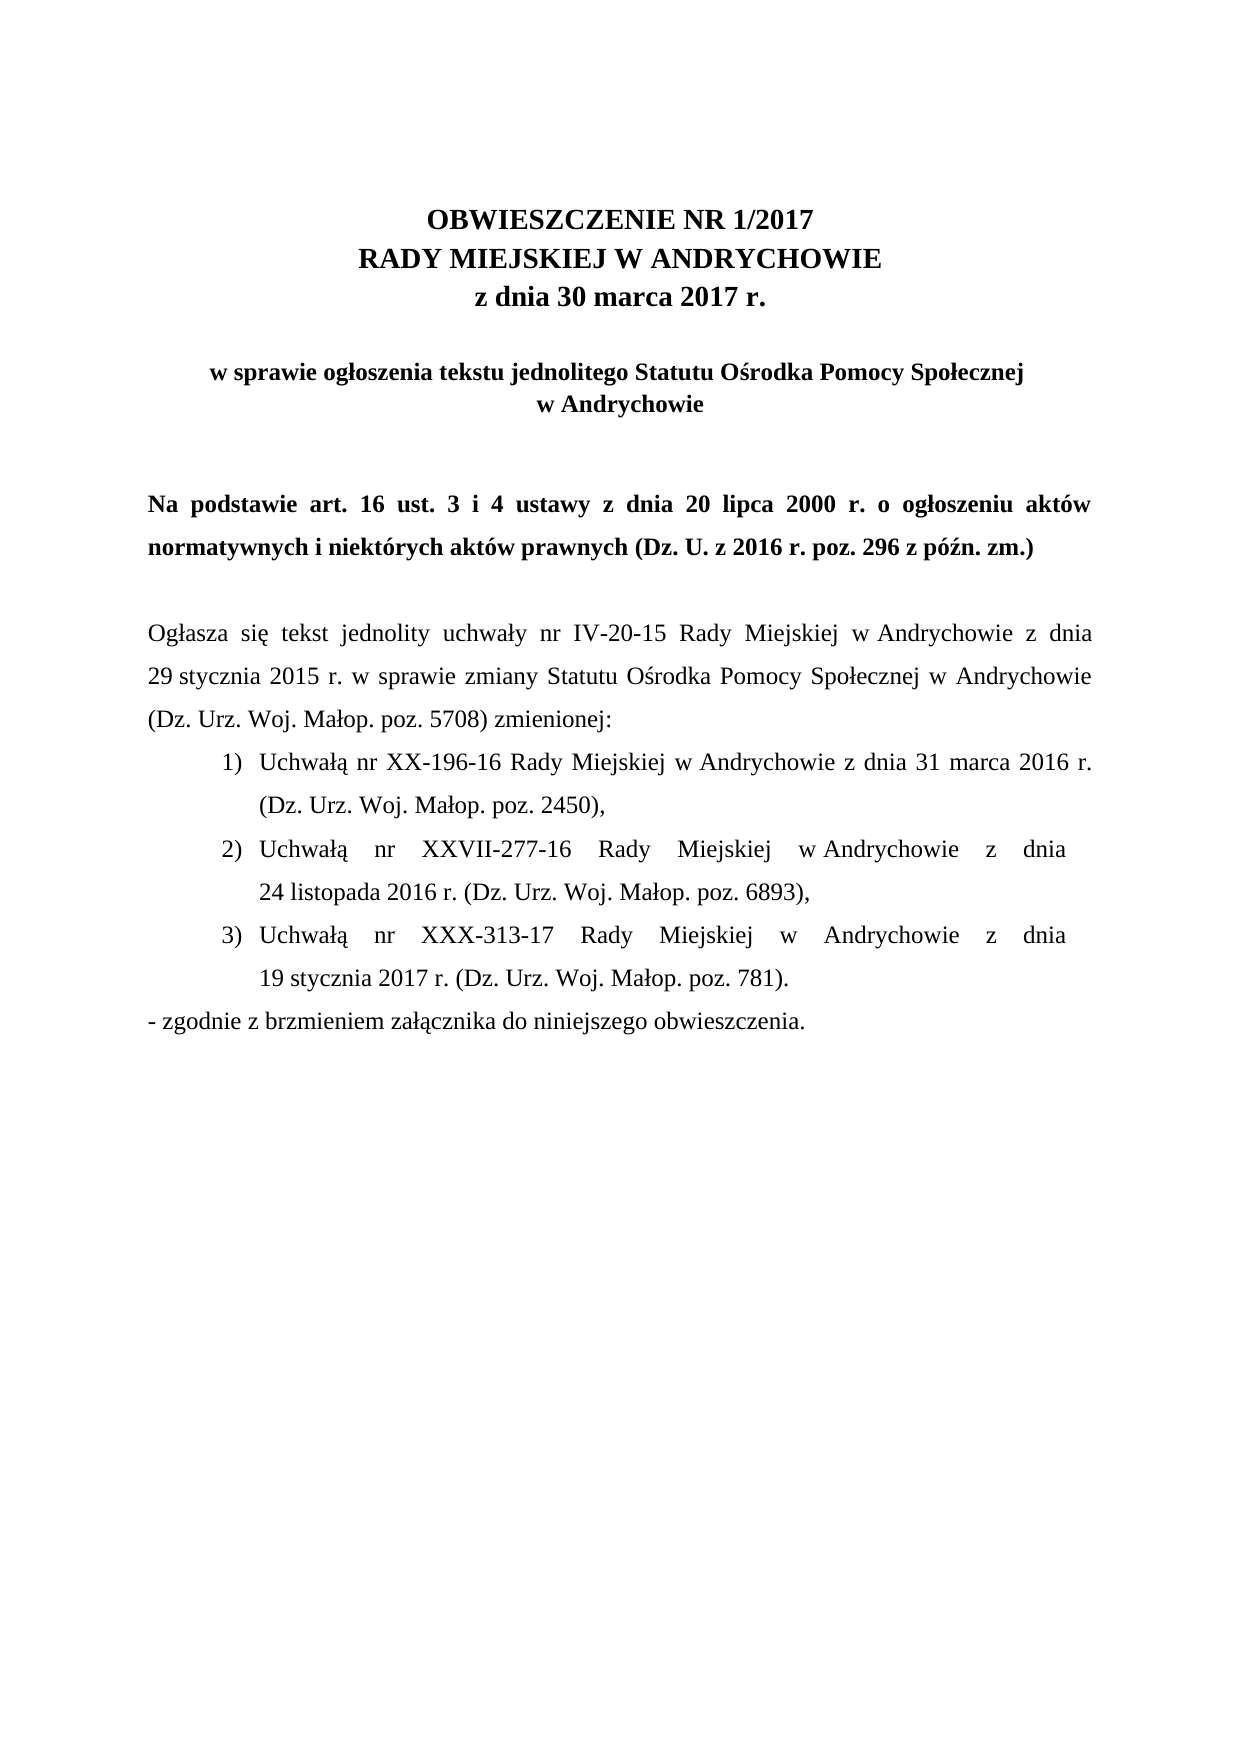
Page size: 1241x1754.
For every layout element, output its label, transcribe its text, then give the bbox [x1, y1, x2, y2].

text RADY MIEJSKIEJ W ANDRYCHOWIE [148, 241, 1093, 274]
list Uchwałą nr XXVII-277-16 Rady Miejskiej w Andrychowie z dnia 24 listopada 2016 r. (Dz. Urz. Woj. Małop. poz. 6893), [221, 834, 1093, 906]
text z dnia 30 marca 2017 r. [148, 279, 1093, 313]
text Ogłasza się tekst jednolity uchwały nr IV-20-15 Rady Miejskiej w Andrychowie z dnia 29 stycznia 2015 r. w sprawie zmiany Statutu Ośrodka Pomocy Społecznej w Andrychowie (Dz. Urz. Woj. Małop. poz. 5708) zmienionej: [148, 618, 1093, 733]
text - zgodnie z brzmieniem załącznika do niniejszego obwieszczenia. [148, 1006, 1093, 1035]
text Na podstawie art. 16 ust. 3 i 4 ustawy z dnia 20 lipca 2000 r. o ogłoszeniu aktów normatywnych i niektórych aktów prawnych (Dz. U. z 2016 r. poz. 296 z późn. zm.) [148, 489, 1093, 561]
text w sprawie ogłoszenia tekstu jednolitego Statutu Ośrodka Pomocy Społecznej w Andrychowie [148, 357, 1093, 418]
text OBWIESZCZENIE NR 1/2017 [148, 202, 1093, 236]
list Uchwałą nr XX-196-16 Rady Miejskiej w Andrychowie z dnia 31 marca 2016 r. (Dz. Urz. Woj. Małop. poz. 2450), [221, 747, 1093, 819]
list Uchwałą nr XXX-313-17 Rady Miejskiej w Andrychowie z dnia 19 stycznia 2017 r. (Dz. Urz. Woj. Małop. poz. 781). [221, 920, 1093, 992]
